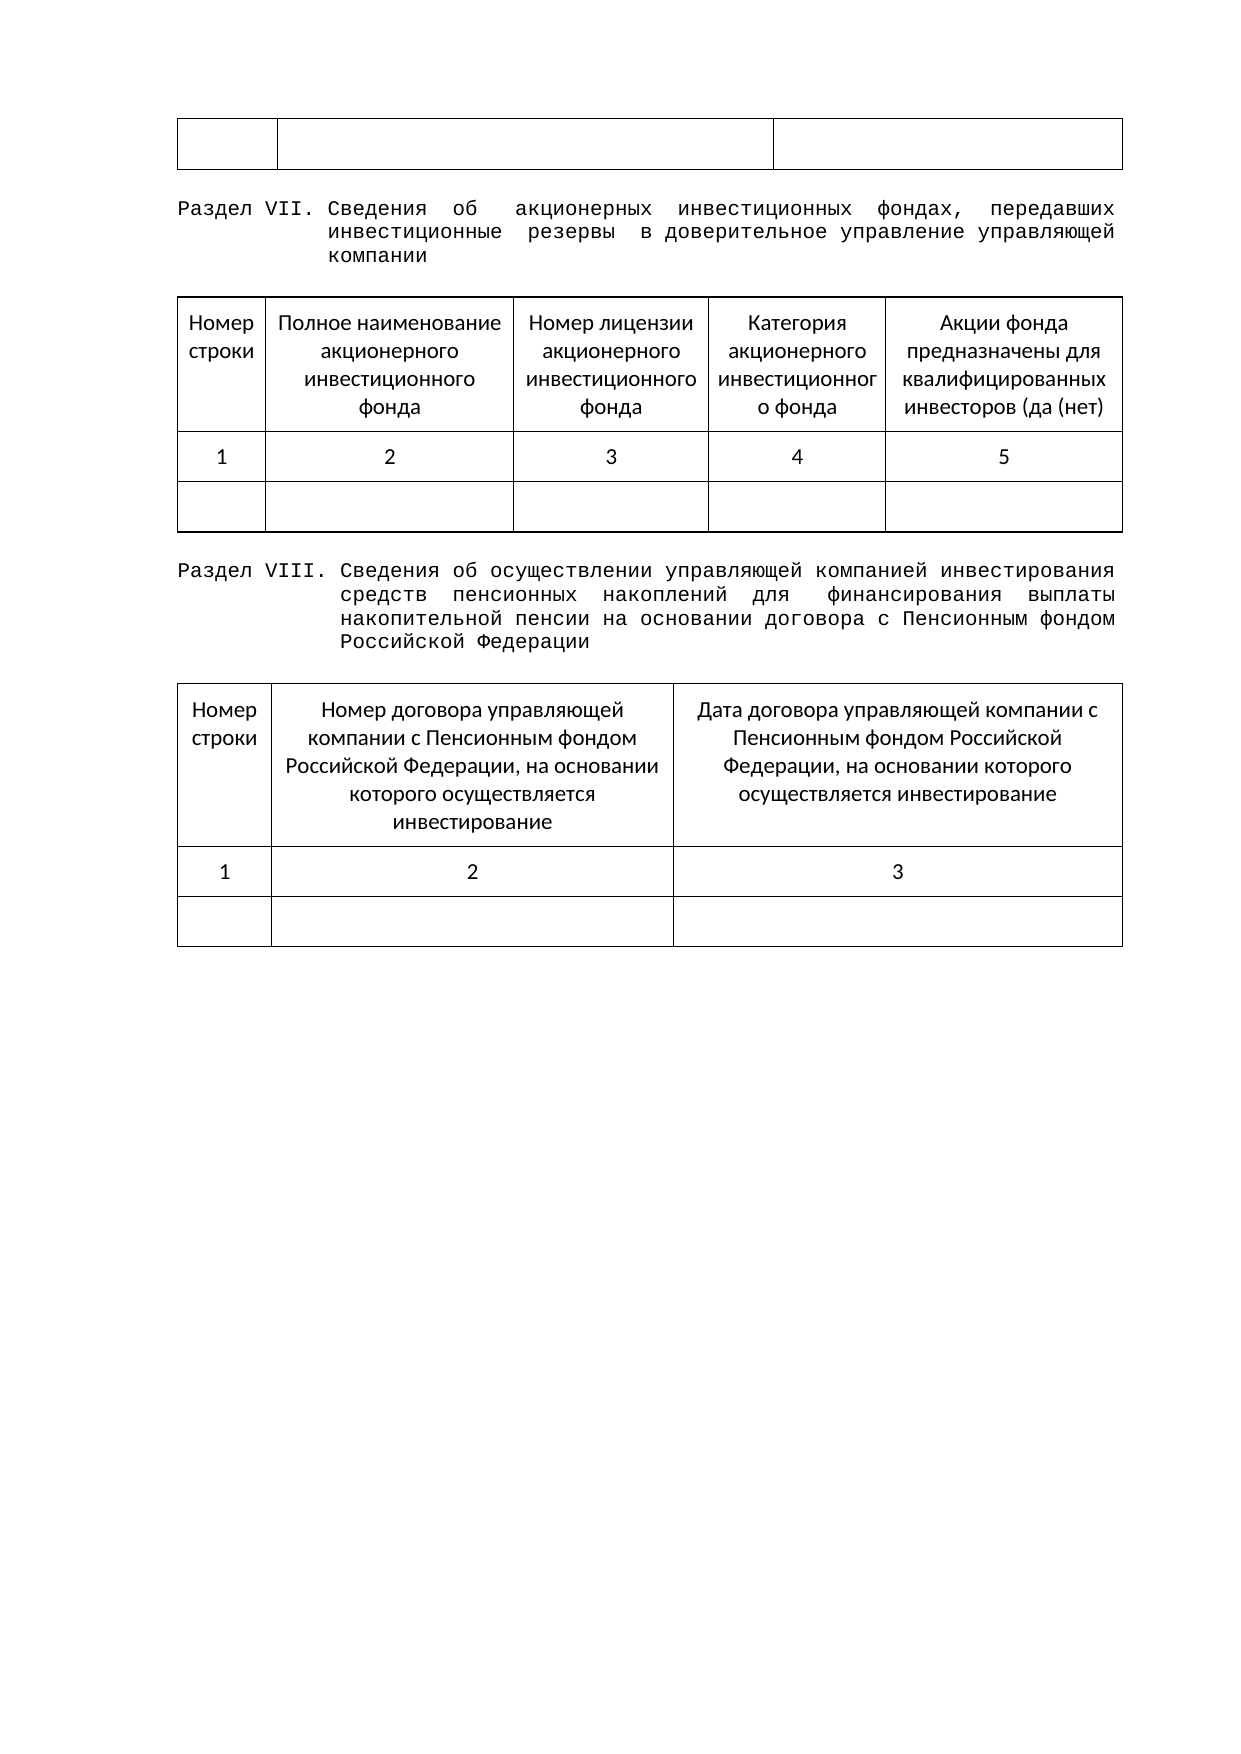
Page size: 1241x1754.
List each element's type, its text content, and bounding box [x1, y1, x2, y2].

text инвестиционные резервы в доверительное управление управляющей [177, 221, 1152, 245]
table_cell 2 [272, 847, 673, 896]
table_header Дата договора управляющей компании с Пенсионным фондом Российской Федерации, на основании которого осуществляется инвестирование [674, 684, 1122, 846]
table_cell [674, 897, 1122, 946]
text Российской Федерации [177, 631, 1152, 655]
table_cell [886, 482, 1122, 531]
table_cell [709, 482, 885, 531]
text средств пенсионных накоплений для финансирования выплаты [177, 584, 1152, 608]
table_cell 1 [178, 432, 265, 481]
text Раздел VIII. Сведения об осуществлении управляющей компанией инвестирования [177, 561, 1152, 584]
table_header Акции фонда предназначены для квалифицированных инвесторов (да (нет) [886, 298, 1122, 431]
table_cell [178, 119, 277, 168]
table_cell [774, 119, 1122, 168]
table_cell 3 [514, 432, 708, 481]
text Раздел VII. Сведения об акционерных инвестиционных фондах, передавших [177, 197, 1152, 221]
text накопительной пенсии на основании договора с Пенсионным фондом [177, 608, 1152, 631]
table_cell [178, 482, 265, 531]
table_header Номер лицензии акционерного инвестиционного фонда [514, 298, 708, 431]
text компании [177, 245, 1152, 268]
table_header Номер строки [178, 684, 271, 846]
table_cell 3 [674, 847, 1122, 896]
table_header Категория акционерного инвестиционного фонда [709, 298, 885, 431]
table_header Номер строки [178, 298, 265, 431]
table_cell [514, 482, 708, 531]
table_cell 4 [709, 432, 885, 481]
table_cell [266, 482, 513, 531]
table_cell [278, 119, 773, 168]
table_cell 1 [178, 847, 271, 896]
table_header Номер договора управляющей компании с Пенсионным фондом Российской Федерации, на основании которого осуществляется инвестирование [272, 684, 673, 846]
table_cell 5 [886, 432, 1122, 481]
table_cell [272, 897, 673, 946]
table_cell [178, 897, 271, 946]
table_cell 2 [266, 432, 513, 481]
table_header Полное наименование акционерного инвестиционного фонда [266, 298, 513, 431]
